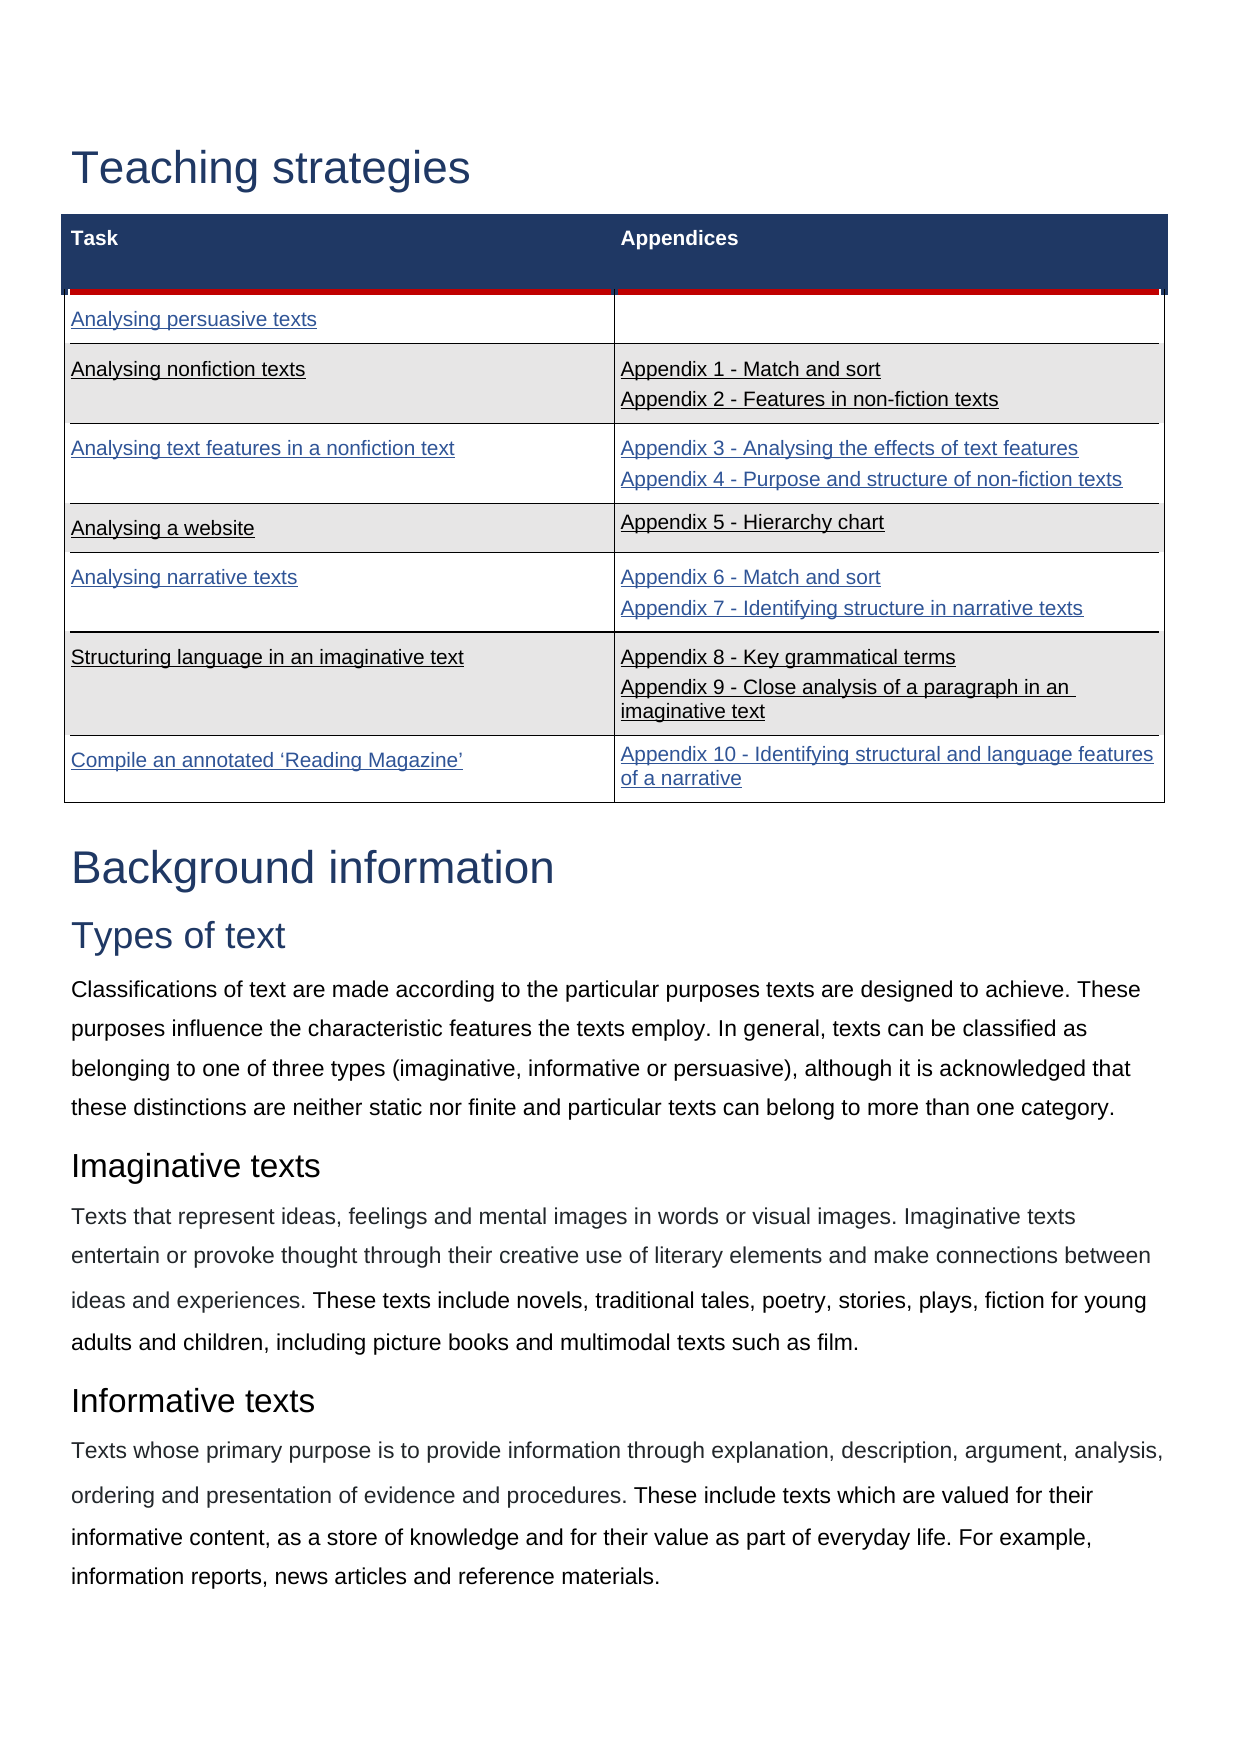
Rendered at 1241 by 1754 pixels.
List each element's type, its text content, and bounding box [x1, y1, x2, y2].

table_cell Structuring language in an imaginative text [65, 631, 614, 735]
table_header Task [68, 220, 611, 289]
table_cell Analysing text features in a nonfiction text [65, 423, 614, 502]
table_cell Appendix 1 - Match and sort Appendix 2 - Features in non-fiction texts [615, 343, 1164, 423]
text Classifications of text are made according to the particular purposes texts are designed to achieve. These purposes influence the characteristic features the texts employ. In general, texts can be classified as belonging to one of three types (imaginative, informative or persuasive), although it is acknowledged that these distinctions are neither static nor finite and particular texts can belong to more than one category. [71, 976, 1169, 1121]
table_cell Compile an annotated ‘Reading Magazine’ [65, 735, 614, 802]
subtitle Imaginative texts [71, 1146, 1169, 1184]
table_cell Analysing nonfiction texts [65, 343, 614, 423]
table_cell Analysing narrative texts [65, 552, 614, 631]
table_cell Appendix 5 - Hierarchy chart [615, 503, 1164, 552]
subtitle Background information [71, 841, 1169, 893]
subtitle Teaching strategies [71, 141, 1169, 193]
table_header Appendices [618, 220, 1161, 289]
subtitle Types of text [71, 914, 1169, 957]
text Texts whose primary purpose is to provide information through explanation, description, argument, analysis, ordering and presentation of evidence and procedures. These include texts which are valued for their informative content, as a store of knowledge and for their value as part of everyday life. For example, information reports, news articles and reference materials. [71, 1437, 1169, 1589]
table_cell [615, 289, 1164, 343]
table_cell Appendix 3 - Analysing the effects of text features Appendix 4 - Purpose and structure of non-fiction texts [615, 423, 1164, 502]
subtitle Informative texts [71, 1381, 1169, 1419]
text Texts that represent ideas, feelings and mental images in words or visual images. Imaginative texts entertain or provoke thought through their creative use of literary elements and make connections between ideas and experiences. These texts include novels, traditional tales, poetry, stories, plays, fiction for young adults and children, including picture books and multimodal texts such as film. [71, 1203, 1169, 1355]
table_cell Analysing persuasive texts [65, 289, 614, 343]
table_cell Appendix 10 - Identifying structural and language features of a narrative [615, 735, 1164, 802]
table_cell Appendix 8 - Key grammatical terms Appendix 9 - Close analysis of a paragraph in an imaginative text [615, 631, 1164, 735]
table_cell Analysing a website [65, 503, 614, 552]
table_cell Appendix 6 - Match and sort Appendix 7 - Identifying structure in narrative texts [615, 552, 1164, 631]
